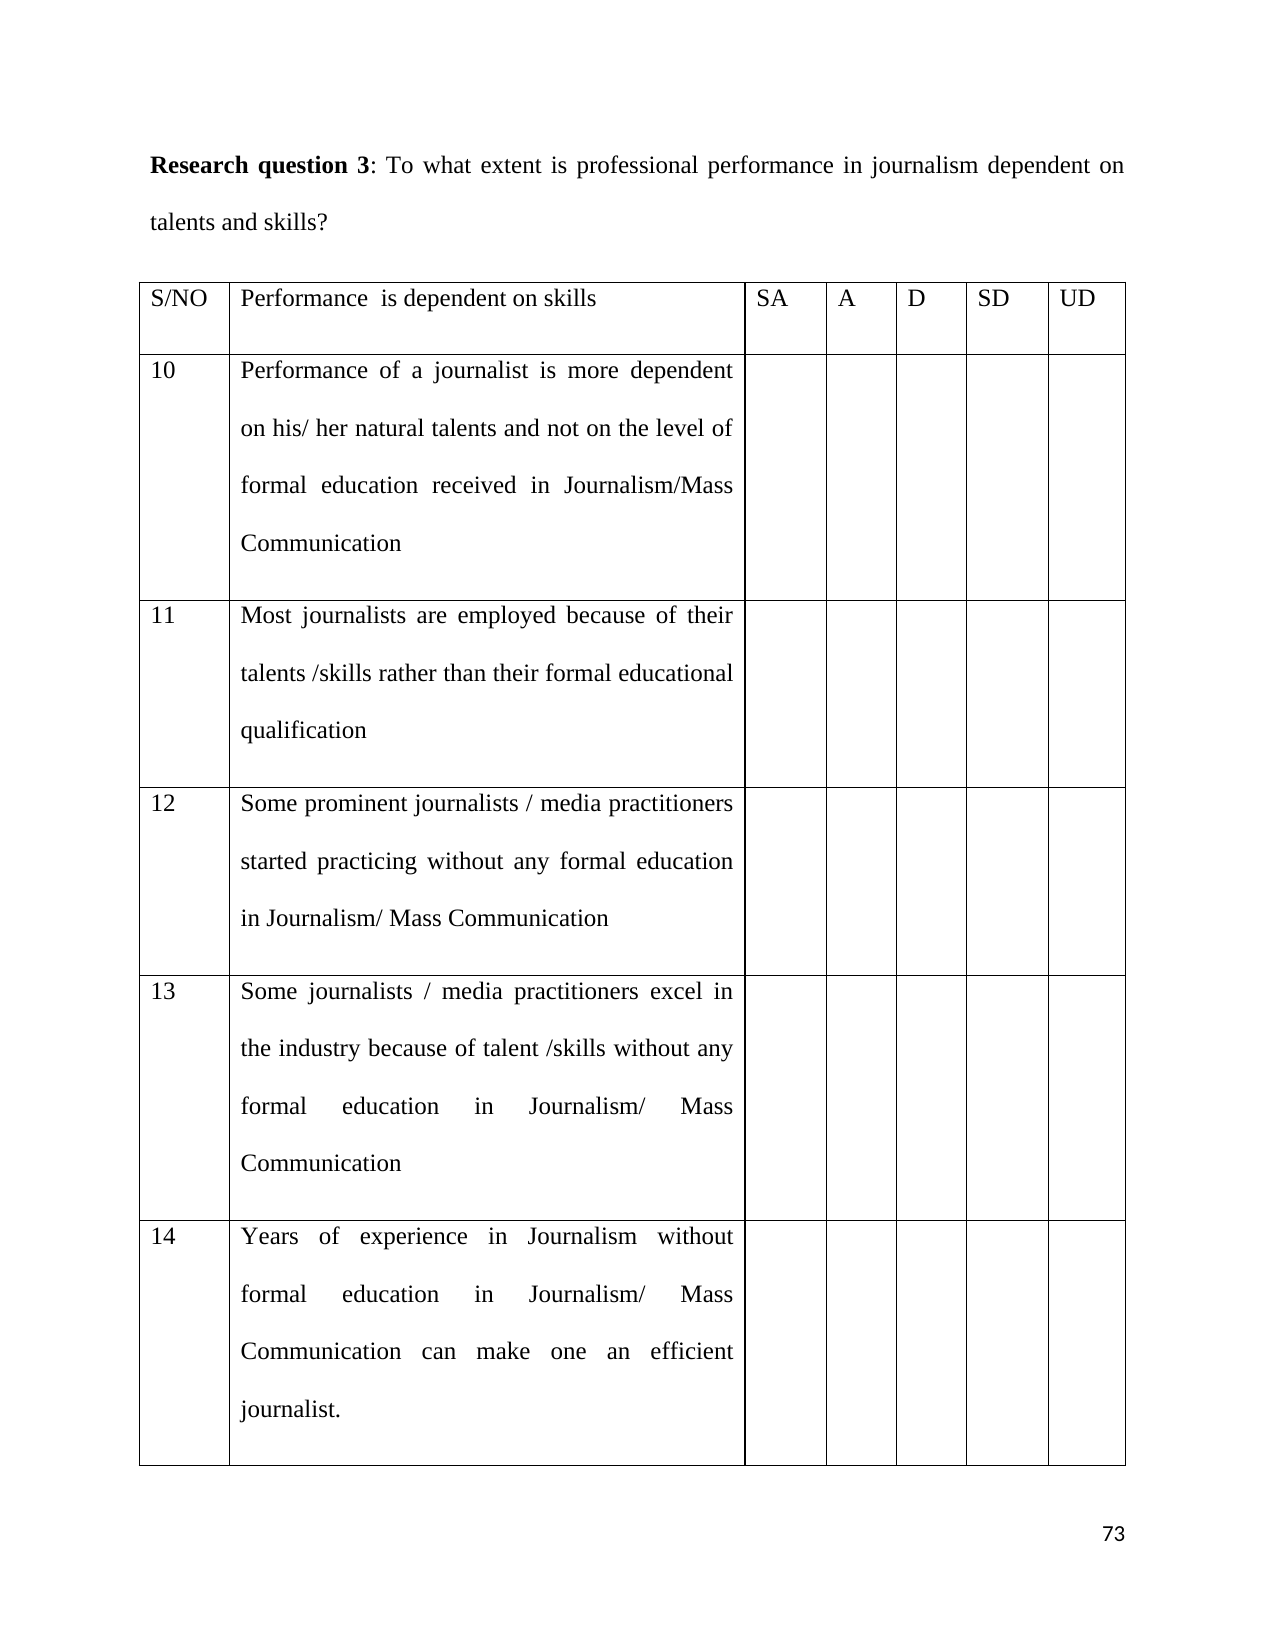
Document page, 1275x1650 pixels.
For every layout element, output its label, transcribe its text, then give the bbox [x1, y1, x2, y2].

table_header A [827, 283, 896, 354]
table_cell [827, 976, 896, 1220]
table_cell Most journalists are employed because of their talents /skills rather than their formal educational qualification [230, 601, 744, 787]
table_cell [827, 355, 896, 599]
table_cell 12 [140, 788, 229, 975]
table_cell Some journalists / media practitioners excel in the industry because of talent /skills without any formal education in Journalism/ Mass Communication [230, 976, 744, 1220]
table_header Performance is dependent on skills [230, 283, 744, 354]
table_cell 14 [140, 1221, 229, 1465]
table_cell [1049, 1221, 1125, 1465]
table_cell [967, 976, 1048, 1220]
table_cell [897, 788, 966, 975]
table_cell [746, 788, 826, 975]
table_cell Performance of a journalist is more dependent on his/ her natural talents and not on the level of formal education received in Journalism/Mass Communication [230, 355, 744, 599]
table_cell 10 [140, 355, 229, 599]
table_header D [897, 283, 966, 354]
table_cell [897, 355, 966, 599]
table_cell [1049, 976, 1125, 1220]
table_cell [897, 601, 966, 787]
text Research question 3: To what extent is professional performance in journalism dependent on talents and skills? [150, 150, 1125, 236]
table_cell [746, 601, 826, 787]
table_cell [746, 976, 826, 1220]
table_cell [1049, 788, 1125, 975]
table_header SA [746, 283, 826, 354]
table_header SD [967, 283, 1048, 354]
table_cell 13 [140, 976, 229, 1220]
table_cell [827, 788, 896, 975]
table_cell [746, 355, 826, 599]
table_cell 11 [140, 601, 229, 787]
table_header UD [1049, 283, 1125, 354]
table_header S/NO [140, 283, 229, 354]
table_cell [746, 1221, 826, 1465]
table_cell [967, 355, 1048, 599]
table_cell [967, 601, 1048, 787]
table_cell [897, 1221, 966, 1465]
table_cell [1049, 355, 1125, 599]
table_cell Some prominent journalists / media practitioners started practicing without any formal education in Journalism/ Mass Communication [230, 788, 744, 975]
table_cell [967, 1221, 1048, 1465]
table_cell [1049, 601, 1125, 787]
table_cell [827, 1221, 896, 1465]
table_cell [897, 976, 966, 1220]
table_cell Years of experience in Journalism without formal education in Journalism/ Mass Communication can make one an efficient journalist. [230, 1221, 744, 1465]
table_cell [827, 601, 896, 787]
table_cell [967, 788, 1048, 975]
